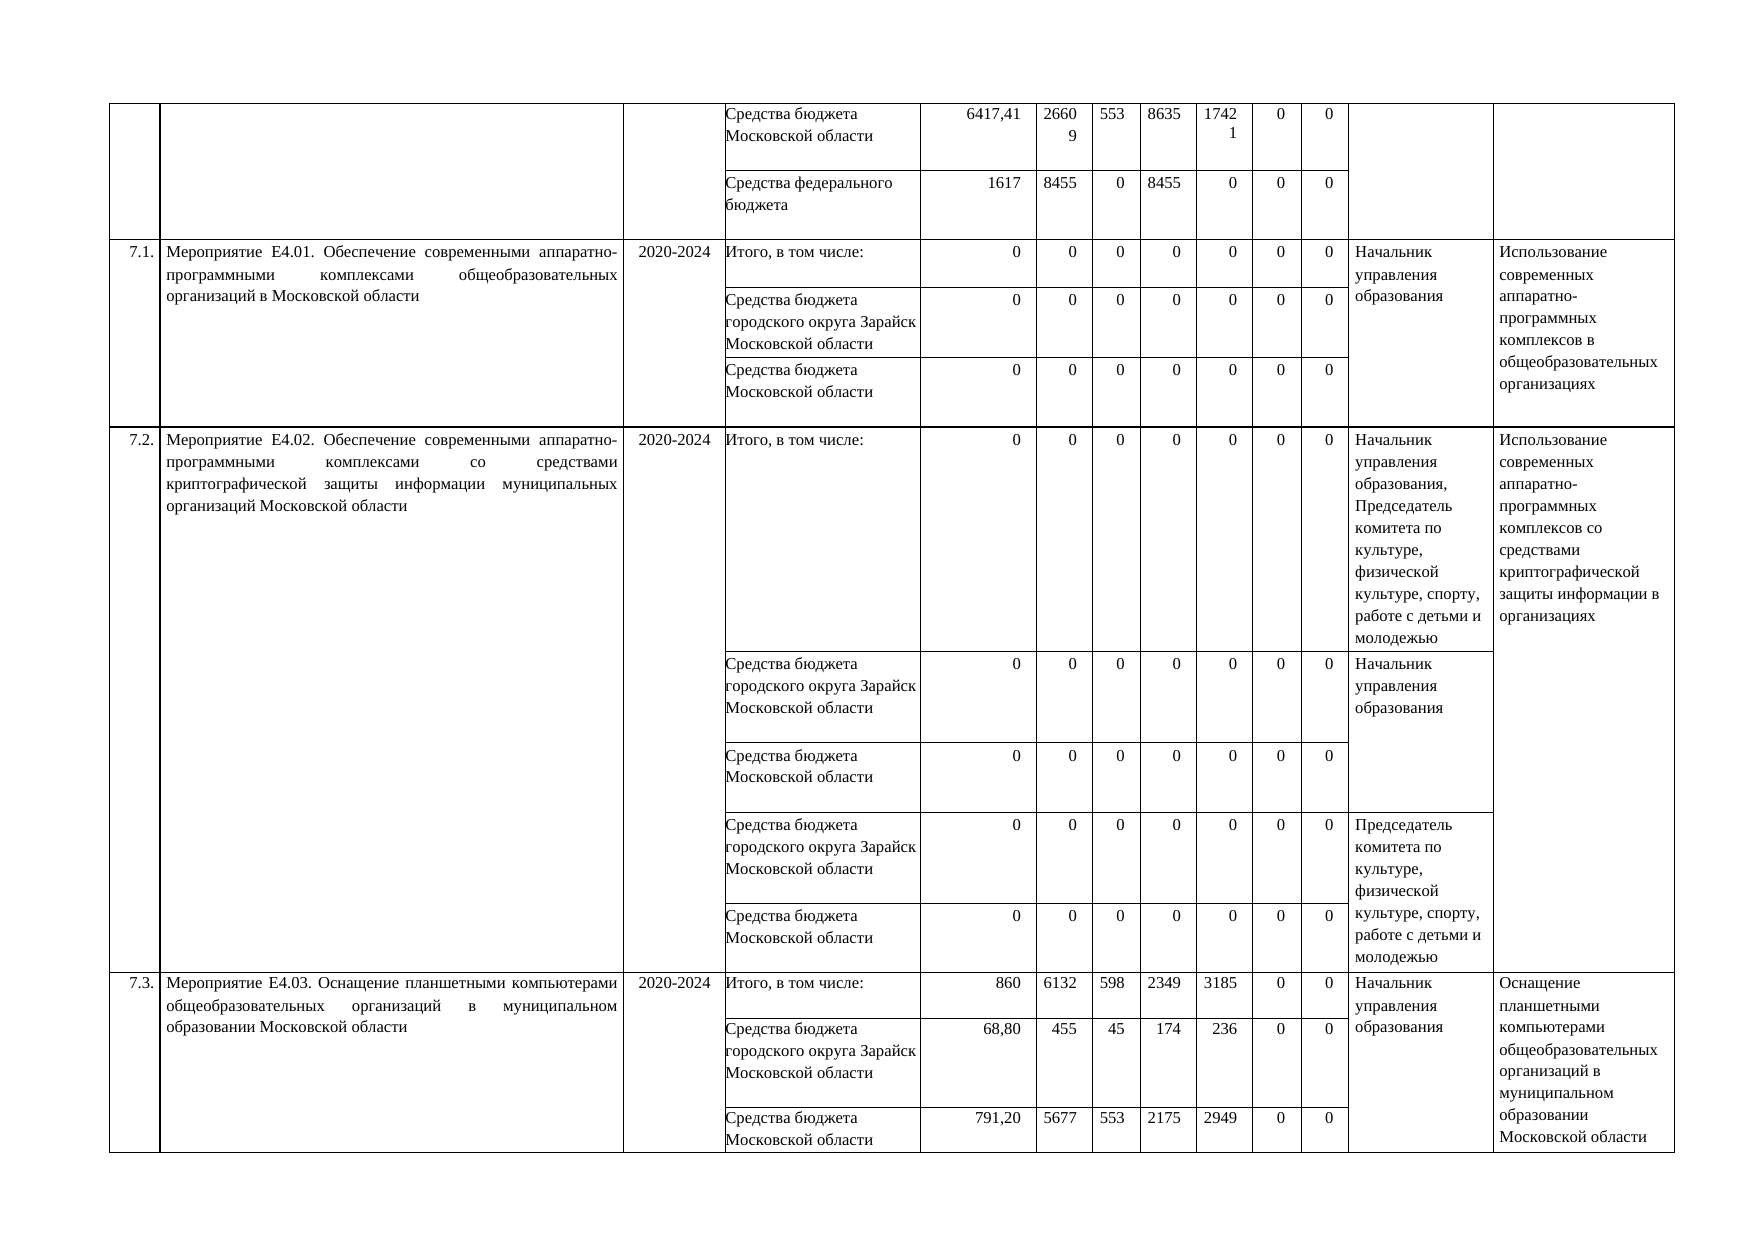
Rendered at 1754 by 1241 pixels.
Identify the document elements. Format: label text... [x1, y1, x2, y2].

table_cell 0 [921, 743, 1036, 812]
table_cell 0 [1093, 652, 1140, 742]
table_cell 0 [1037, 904, 1092, 972]
table_cell 598 [1093, 973, 1140, 1018]
table_cell 8455 [1141, 171, 1196, 239]
table_cell 0 [1253, 652, 1301, 742]
table_cell 860 [921, 973, 1036, 1018]
table_cell 0 [1197, 813, 1252, 903]
table_cell 0 [1093, 743, 1140, 812]
table_cell 2020-2024 [624, 240, 725, 426]
table_cell 0 [1141, 652, 1196, 742]
table_cell 0 [1093, 288, 1140, 357]
table_cell Итого, в том числе: [726, 240, 920, 287]
table_cell 0 [1253, 743, 1301, 812]
table_cell 0 [1302, 358, 1348, 426]
table_cell 0 [1197, 428, 1252, 651]
table_cell 0 [1141, 240, 1196, 287]
table_cell 236 [1197, 1019, 1252, 1107]
table_cell 0 [1037, 358, 1092, 426]
table_cell 0 [1253, 973, 1301, 1018]
table_cell 0 [1141, 358, 1196, 426]
table_cell 0 [921, 428, 1036, 651]
table_cell Итого, в том числе: [726, 428, 920, 651]
table_cell 7.2. [110, 428, 159, 972]
table_cell 0 [1302, 104, 1348, 170]
table_cell 0 [1197, 240, 1252, 287]
table_cell 0 [1302, 743, 1348, 812]
table_cell 0 [921, 813, 1036, 903]
table_cell 553 [1093, 1108, 1140, 1152]
table_cell 3185 [1197, 973, 1252, 1018]
table_cell 7.1. [110, 240, 159, 426]
table_cell 0 [1037, 743, 1092, 812]
table_cell 0 [1253, 1108, 1301, 1152]
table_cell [726, 1019, 920, 1107]
table_cell 0 [1093, 358, 1140, 426]
table_cell 0 [1037, 813, 1092, 903]
table_cell Председатель комитета по культуре, физической культуре, спорту, работе с детьми и молодежью [1349, 813, 1493, 972]
table_cell Начальник управления образования [1349, 652, 1493, 812]
table_cell Средства федерального бюджета [726, 171, 920, 239]
table_cell 174 [1141, 1019, 1196, 1107]
table_cell 2349 [1141, 973, 1196, 1018]
table_cell Мероприятие E4.01. Обеспечение современными аппаратно-программными комплексами общеобразовательных организаций в Московской области [161, 240, 623, 426]
table_cell 0 [1037, 288, 1092, 357]
table_cell Использование современных аппаратно-программных комплексов со средствами криптографической защиты информации в организациях [1494, 428, 1674, 972]
table_cell Средства бюджета Московской области [726, 1108, 920, 1152]
table_cell 0 [1302, 171, 1348, 239]
table_cell 0 [1197, 171, 1252, 239]
table_cell Средства бюджета городского округа Зарайск Московской области [726, 652, 920, 742]
table_cell 1617 [921, 171, 1036, 239]
table_cell 0 [1253, 104, 1301, 170]
table_cell 0 [1141, 743, 1196, 812]
table_cell 5677 [1037, 1108, 1092, 1152]
table_cell Начальник управления образования, Председатель комитета по культуре, физической культуре, спорту, работе с детьми и молодежью [1349, 428, 1493, 651]
table_cell Средства бюджета городского округа Зарайск Московской области [726, 813, 920, 903]
table_cell 6132 [1037, 973, 1092, 1018]
table_cell 0 [1302, 1108, 1348, 1152]
table_cell 2175 [1141, 1108, 1196, 1152]
table_cell 0 [1141, 813, 1196, 903]
table_cell 2020-2024 [624, 973, 725, 1152]
table_cell 26609 [1037, 104, 1092, 170]
table_cell Итого, в том числе: [726, 973, 920, 1018]
table_cell 0 [1197, 652, 1252, 742]
table_cell 0 [1302, 813, 1348, 903]
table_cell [726, 288, 920, 357]
table_cell 2020-2024 [624, 428, 725, 972]
table_cell 0 [1253, 358, 1301, 426]
table_cell 0 [1302, 973, 1348, 1018]
table_cell 0 [1141, 904, 1196, 972]
table_cell 7.3. [110, 973, 159, 1152]
table_cell 17421 [1197, 104, 1252, 170]
table_cell 68,80 [921, 1019, 1036, 1107]
table_cell Средства бюджета Московской области [726, 743, 920, 812]
table_cell 791,20 [921, 1108, 1036, 1152]
table_cell 0 [921, 240, 1036, 287]
table_cell 0 [1302, 240, 1348, 287]
table_cell 0 [1093, 904, 1140, 972]
table_cell 0 [1093, 428, 1140, 651]
table_cell 0 [921, 288, 1036, 357]
table_cell 0 [1253, 428, 1301, 651]
table_cell 0 [1197, 904, 1252, 972]
table_cell 0 [1093, 171, 1140, 239]
table_cell 0 [1141, 428, 1196, 651]
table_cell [1349, 973, 1493, 1152]
table_cell 0 [1253, 240, 1301, 287]
table_cell 0 [1253, 813, 1301, 903]
table_cell 0 [1197, 288, 1252, 357]
table_cell 0 [1253, 171, 1301, 239]
table_cell 45 [1093, 1019, 1140, 1107]
table_cell 0 [1037, 652, 1092, 742]
table_cell Мероприятие E4.02. Обеспечение современными аппаратно-программными комплексами со средствами криптографической защиты информации муниципальных организаций Московской области [161, 428, 623, 972]
table_cell Средства бюджета Московской области [726, 104, 920, 170]
table_cell 0 [1302, 904, 1348, 972]
table_cell 8455 [1037, 171, 1092, 239]
table_cell 2949 [1197, 1108, 1252, 1152]
table_cell Средства бюджета Московской области [726, 904, 920, 972]
table_cell Мероприятие E4.03. Оснащение планшетными компьютерами общеобразовательных организаций в муниципальном образовании Московской области [161, 973, 623, 1152]
table_cell 0 [1141, 288, 1196, 357]
table_cell 553 [1093, 104, 1140, 170]
table_cell 6417,41 [921, 104, 1036, 170]
table_cell 0 [1302, 428, 1348, 651]
table_cell 0 [1302, 1019, 1348, 1107]
table_cell 0 [1253, 288, 1301, 357]
table_cell 0 [1197, 743, 1252, 812]
table_cell 8635 [1141, 104, 1196, 170]
table_cell Средства бюджета Московской области [726, 358, 920, 426]
table_cell Использование современных аппаратно-программных комплексов в общеобразовательных организациях [1494, 240, 1674, 426]
table_cell 0 [1253, 904, 1301, 972]
table_cell 0 [1253, 1019, 1301, 1107]
table_cell 0 [1093, 240, 1140, 287]
table_cell 455 [1037, 1019, 1092, 1107]
table_cell 0 [921, 904, 1036, 972]
table_cell 0 [1037, 240, 1092, 287]
table_cell 0 [1302, 652, 1348, 742]
table_cell Оснащение планшетными компьютерами общеобразовательных организаций в муниципальном образовании Московской области [1494, 973, 1674, 1152]
table_cell 0 [1037, 428, 1092, 651]
table_cell 0 [1302, 288, 1348, 357]
table_cell 0 [921, 358, 1036, 426]
table_cell 0 [1197, 358, 1252, 426]
table_cell 0 [921, 652, 1036, 742]
table_cell 0 [1093, 813, 1140, 903]
table_cell Начальник управления образования [1349, 240, 1493, 426]
